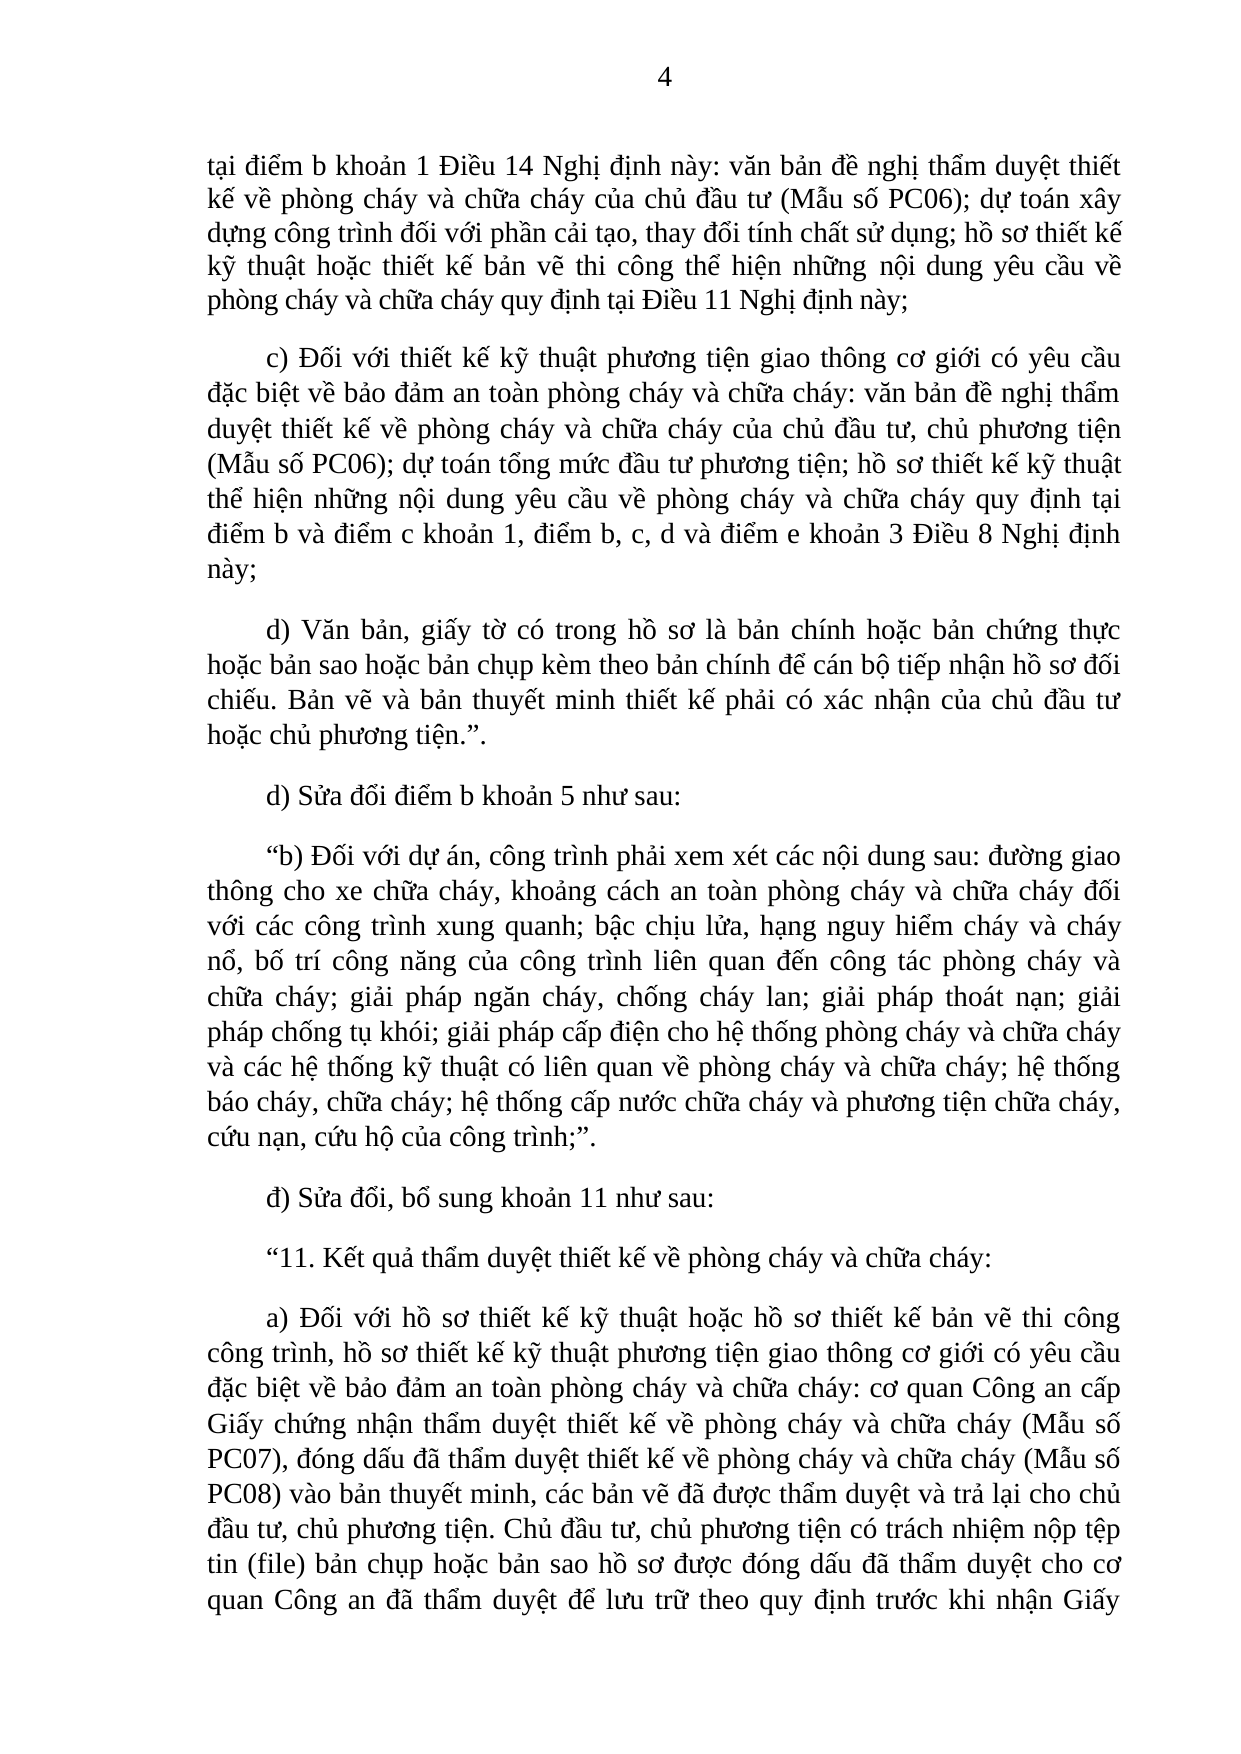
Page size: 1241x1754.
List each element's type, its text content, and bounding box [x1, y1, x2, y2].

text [207, 148, 1122, 315]
text đ) Sửa đổi, bổ sung khoản 11 như sau: [207, 1180, 1122, 1213]
text d) Sửa đổi điểm b khoản 5 như sau: [207, 778, 1122, 811]
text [207, 1300, 1122, 1615]
text d) Văn bản, giấy tờ có trong hồ sơ là bản chính hoặc bản chứng thực hoặc bản sao hoặc bản chụp kèm theo bản chính để cán bộ tiếp nhận hồ sơ đối chiếu. Bản vẽ và bản thuyết minh thiết kế phải có xác nhận của chủ đầu tư hoặc chủ phương tiện.”. [207, 612, 1122, 751]
text c) Đối với thiết kế kỹ thuật phương tiện giao thông cơ giới có yêu cầu đặc biệt về bảo đảm an toàn phòng cháy và chữa cháy: văn bản đề nghị thẩm duyệt thiết kế về phòng cháy và chữa cháy của chủ đầu tư, chủ phương tiện (Mẫu số PC06); dự toán tổng mức đầu tư phương tiện; hồ sơ thiết kế kỹ thuật thể hiện những nội dung yêu cầu về phòng cháy và chữa cháy quy định tại điểm b và điểm c khoản 1, điểm b, c, d và điểm e khoản 3 Điều 8 Nghị định này; [207, 340, 1122, 585]
text “11. Kết quả thẩm duyệt thiết kế về phòng cháy và chữa cháy: [207, 1240, 1122, 1273]
text “b) Đối với dự án, công trình phải xem xét các nội dung sau: đường giao thông cho xe chữa cháy, khoảng cách an toàn phòng cháy và chữa cháy đối với các công trình xung quanh; bậc chịu lửa, hạng nguy hiểm cháy và cháy nổ, bố trí công năng của công trình liên quan đến công tác phòng cháy và chữa cháy; giải pháp ngăn cháy, chống cháy lan; giải pháp thoát nạn; giải pháp chống tụ khói; giải pháp cấp điện cho hệ thống phòng cháy và chữa cháy và các hệ thống kỹ thuật có liên quan về phòng cháy và chữa cháy; hệ thống báo cháy, chữa cháy; hệ thống cấp nước chữa cháy và phương tiện chữa cháy, cứu nạn, cứu hộ của công trình;”. [207, 838, 1122, 1153]
